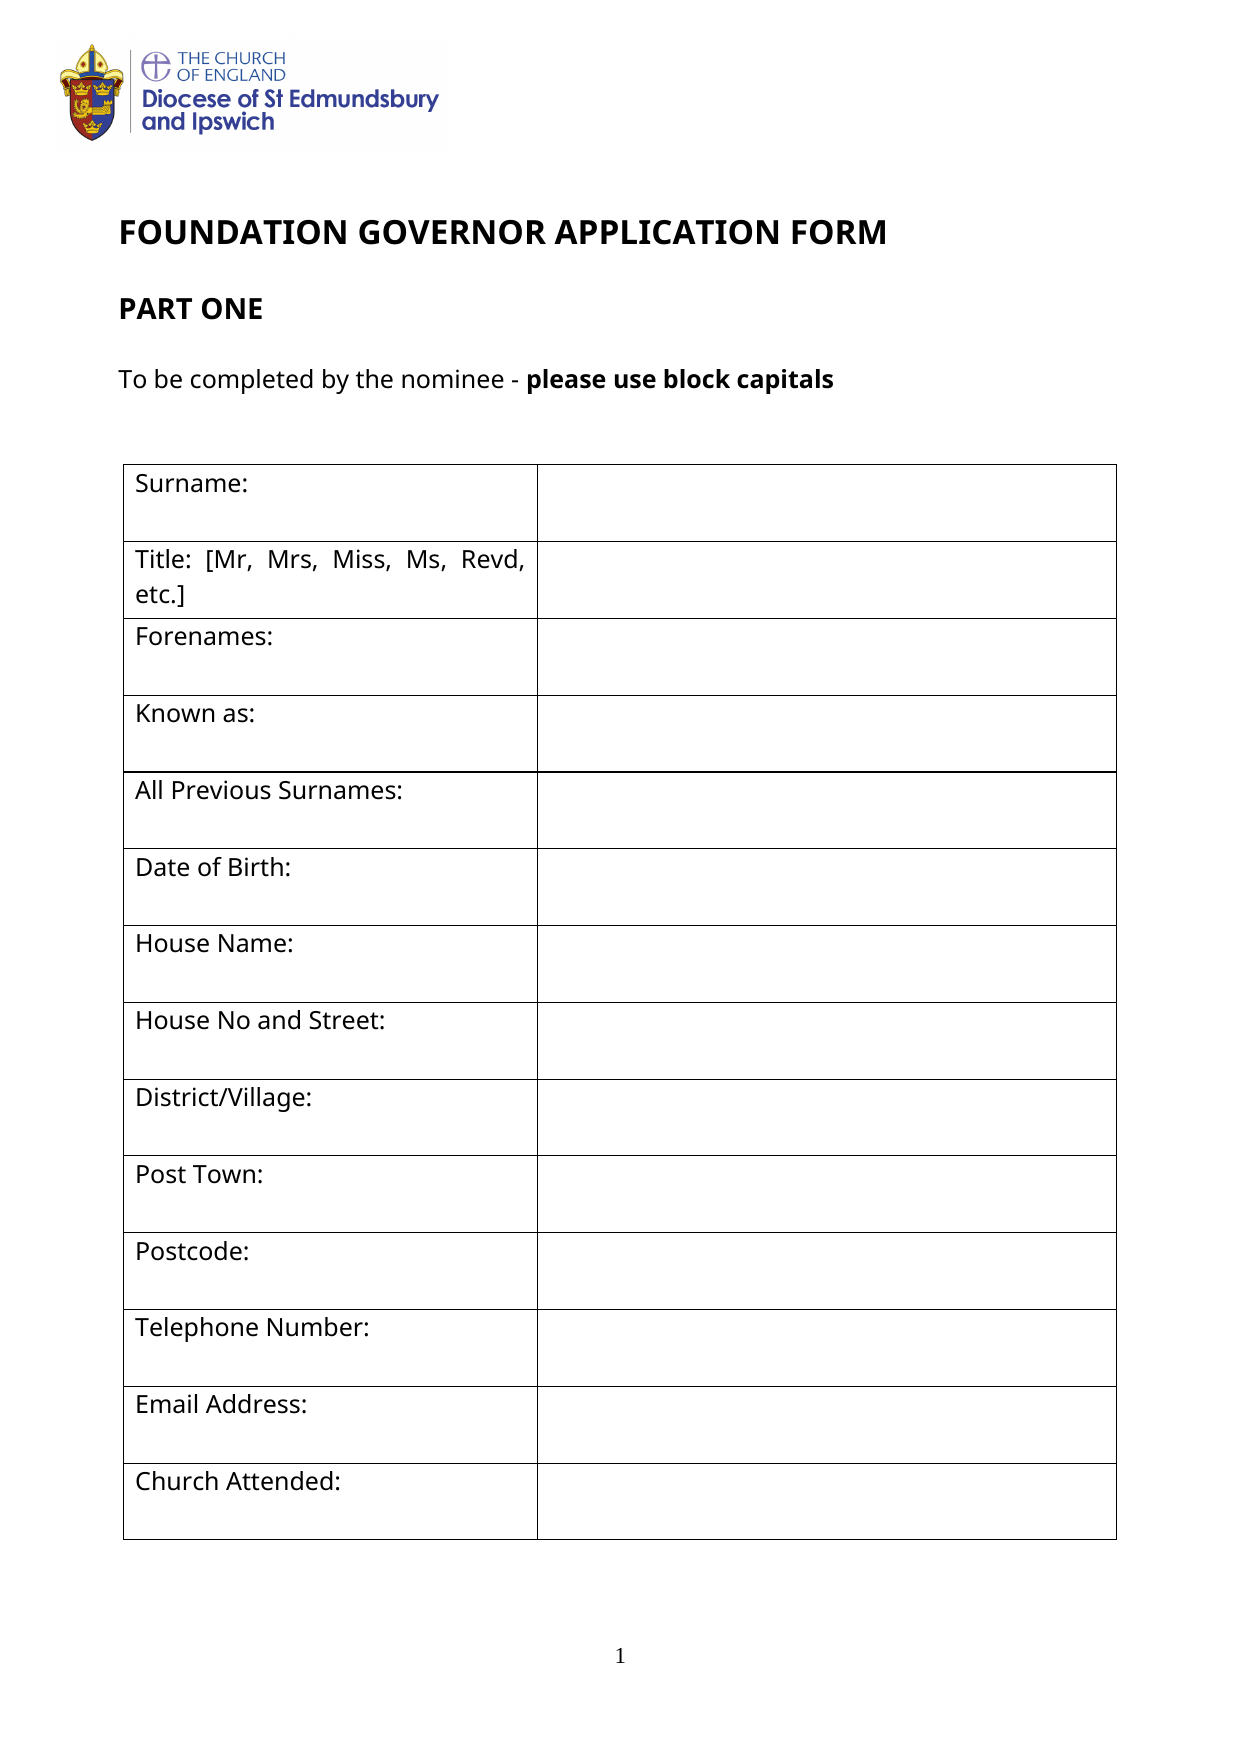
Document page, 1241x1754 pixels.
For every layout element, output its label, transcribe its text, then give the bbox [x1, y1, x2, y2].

subtitle PART ONE [118, 288, 1122, 328]
table_cell [538, 1387, 1116, 1462]
table_cell [538, 773, 1116, 848]
table_cell [538, 849, 1116, 925]
table_cell House Name: [124, 926, 537, 1002]
table_cell [538, 696, 1116, 771]
table_cell Date of Birth: [124, 849, 537, 925]
table_cell [538, 542, 1116, 618]
table_cell [538, 1310, 1116, 1386]
table_cell Title: [Mr, Mrs, Miss, Ms, Revd, etc.] [124, 542, 537, 618]
table_cell [538, 926, 1116, 1002]
table_header Surname: [124, 465, 537, 541]
table_cell House No and Street: [124, 1003, 537, 1078]
table_cell Email Address: [124, 1387, 537, 1462]
table_cell Church Attended: [124, 1464, 537, 1539]
table_cell All Previous Surnames: [124, 773, 537, 848]
table_cell Postcode: [124, 1233, 537, 1309]
text To be completed by the nominee - please use block capitals [118, 362, 1122, 396]
table_cell Telephone Number: [124, 1310, 537, 1386]
table_cell Known as: [124, 696, 537, 771]
table_cell [538, 619, 1116, 695]
table_header [538, 465, 1116, 541]
table_cell District/Village: [124, 1080, 537, 1155]
table_cell Post Town: [124, 1156, 537, 1232]
text FOUNDATION GOVERNOR APPLICATION FORM [118, 209, 1122, 254]
table_cell Forenames: [124, 619, 537, 695]
table_cell [538, 1080, 1116, 1155]
table_cell [538, 1233, 1116, 1309]
table_cell [538, 1464, 1116, 1539]
picture [55, 34, 449, 151]
table_cell [538, 1003, 1116, 1078]
table_cell [538, 1156, 1116, 1232]
